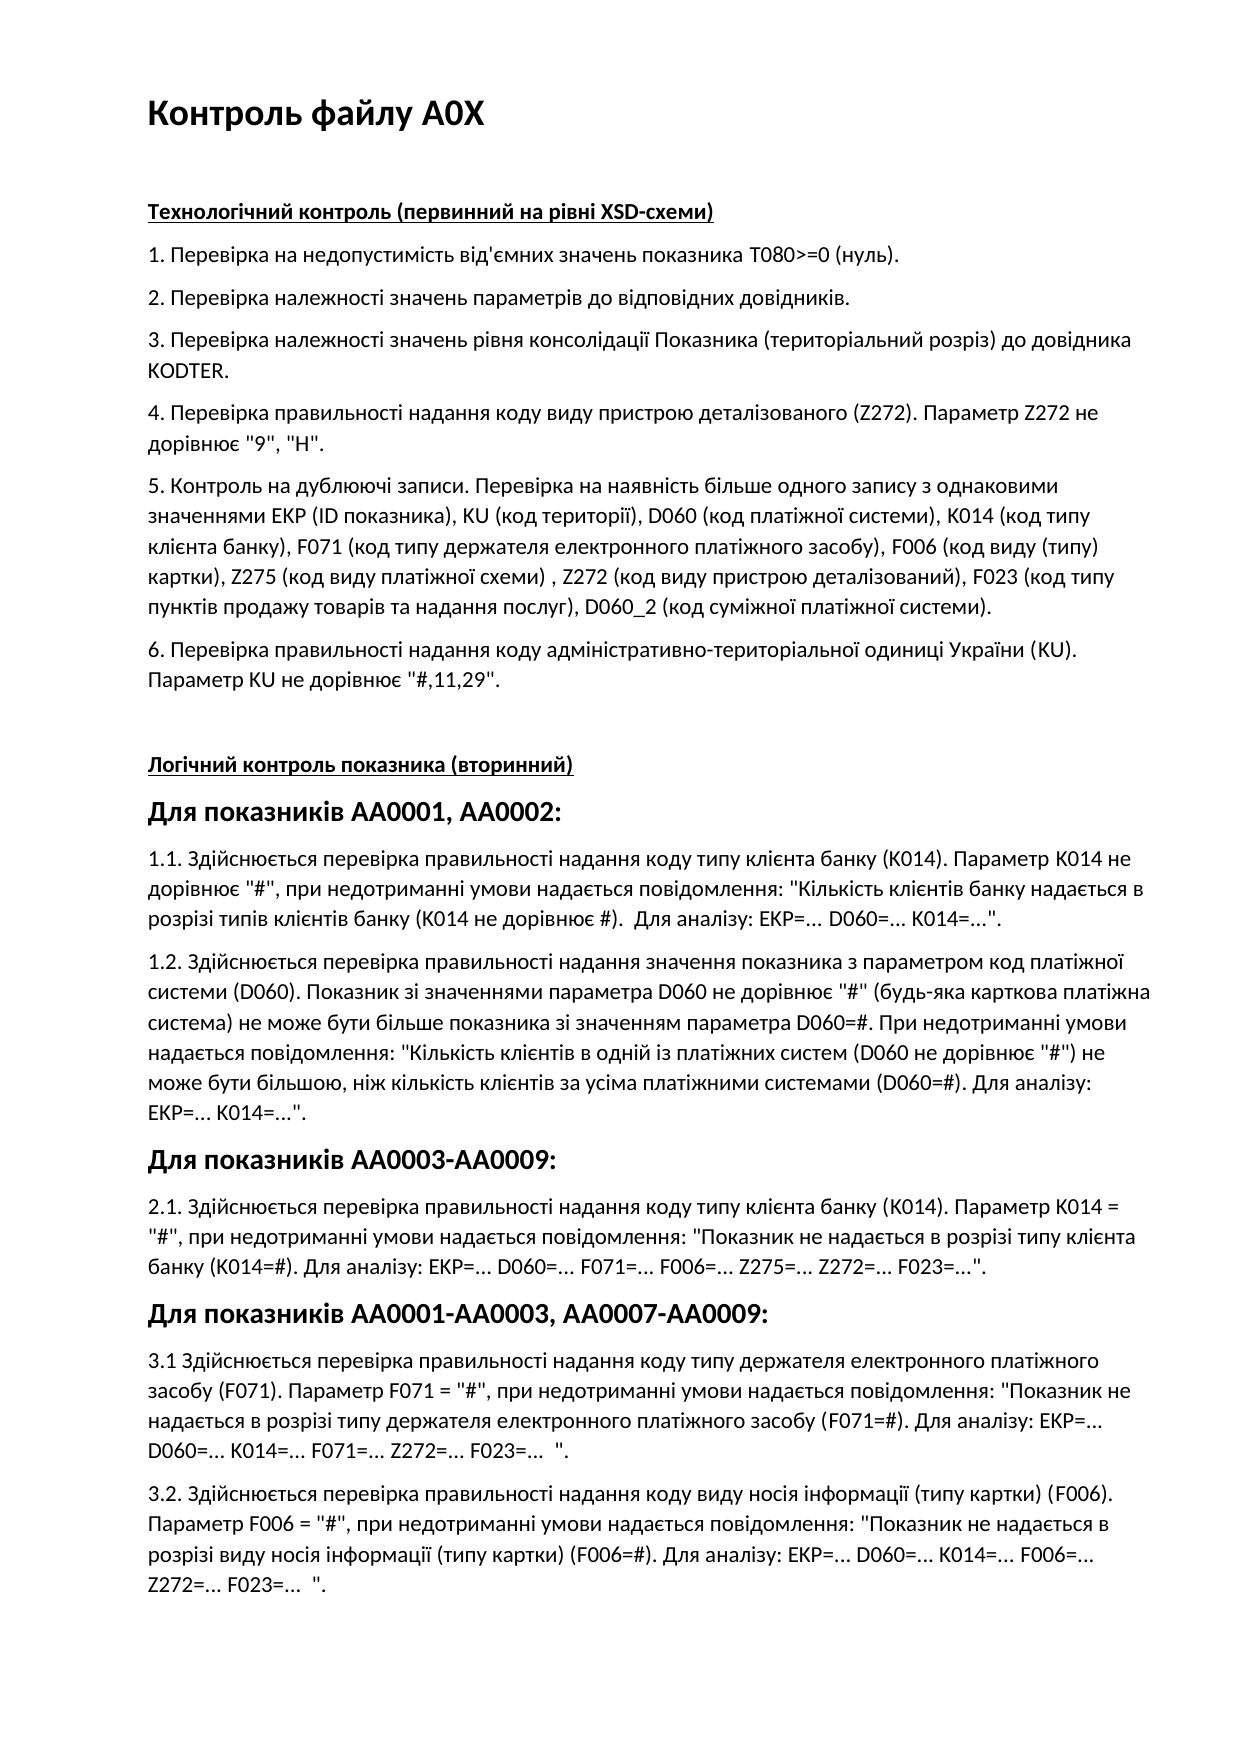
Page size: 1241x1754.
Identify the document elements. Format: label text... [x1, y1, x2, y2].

text 1. Перевірка на недопустимість від'ємних значень показника T080>=0 (нуль). [148, 240, 1152, 268]
text 2. Перевірка належності значень параметрів до відповідних довідників. [148, 283, 1152, 311]
text Технологічний контроль (первинний на рівні XSD-схеми) [148, 197, 1152, 225]
text 2.1. Здійснюється перевірка правильності надання коду типу клієнта банку (K014). Параметр K014 = "#", при недотриманні умови надається повідомлення: "Показник не надається в розрізі типу клієнта банку (K014=#). Для аналізу: EKP=... D060=... F071=... F006=... Z275=... Z272=... F023=...". [148, 1192, 1152, 1280]
text Для показників AA0003-AA0009: [148, 1141, 1152, 1177]
text 1.1. Здійснюється перевірка правильності надання коду типу клієнта банку (K014). Параметр K014 не дорівнює "#", при недотриманні умови надається повідомлення: "Кількість клієнтів банку надається в розрізі типів клієнтів банку (K014 не дорівнює #). Для аналізу: EKP=... D060=... K014=...". [148, 844, 1152, 933]
text 1.2. Здійснюється перевірка правильності надання значення показника з параметром код платіжної системи (D060). Показник зі значеннями параметра D060 не дорівнює "#" (будь-яка карткова платіжна система) не може бути більше показника зі значенням параметра D060=#. При недотриманні умови надається повідомлення: "Кількість клієнтів в одній із платіжних систем (D060 не дорівнює "#") не може бути більшою, ніж кількість клієнтів за усіма платіжними системами (D060=#). Для аналізу: EKP=... K014=...". [148, 947, 1152, 1126]
text 4. Перевірка правильності надання коду виду пристрою деталізованого (Z272). Параметр Z272 не дорівнює "9", "H". [148, 398, 1152, 457]
text Контроль файлу A0X [148, 88, 1152, 134]
text Для показників AA0001-AA0003, AA0007-AA0009: [148, 1295, 1152, 1331]
text 6. Перевірка правильності надання коду адміністративно-територіальної одиниці України (KU). Параметр KU не дорівнює "#,11,29". [148, 635, 1152, 693]
text 3. Перевірка належності значень рівня консолідації Показника (територіальний розріз) до довідника KODTER. [148, 326, 1152, 384]
text Логічний контроль показника (вторинний) [148, 751, 1152, 778]
text Для показників AA0001, AA0002: [148, 793, 1152, 829]
text 5. Контроль на дублюючі записи. Перевірка на наявність більше одного запису з однаковими значеннями EKP (ID показника), KU (код території), D060 (код платіжної системи), K014 (код типу клієнта банку), F071 (код типу держателя електронного платіжного засобу), F006 (код виду (типу) картки), Z275 (код виду платіжної схеми) , Z272 (код виду пристрою деталізований), F023 (код типу пунктів продажу товарів та надання послуг), D060_2 (код суміжної платіжної системи). [148, 471, 1152, 620]
text 3.2. Здійснюється перевірка правильності надання коду виду носія інформації (типу картки) (F006). Параметр F006 = "#", при недотриманні умови надається повідомлення: "Показник не надається в розрізі виду носія інформації (типу картки) (F006=#). Для аналізу: EKP=... D060=... K014=... F006=... Z272=... F023=... ". [148, 1479, 1152, 1598]
text 3.1 Здійснюється перевірка правильності надання коду типу держателя електронного платіжного засобу (F071). Параметр F071 = "#", при недотриманні умови надається повідомлення: "Показник не надається в розрізі типу держателя електронного платіжного засобу (F071=#). Для аналізу: EKP=... D060=... K014=... F071=... Z272=... F023=... ". [148, 1346, 1152, 1465]
